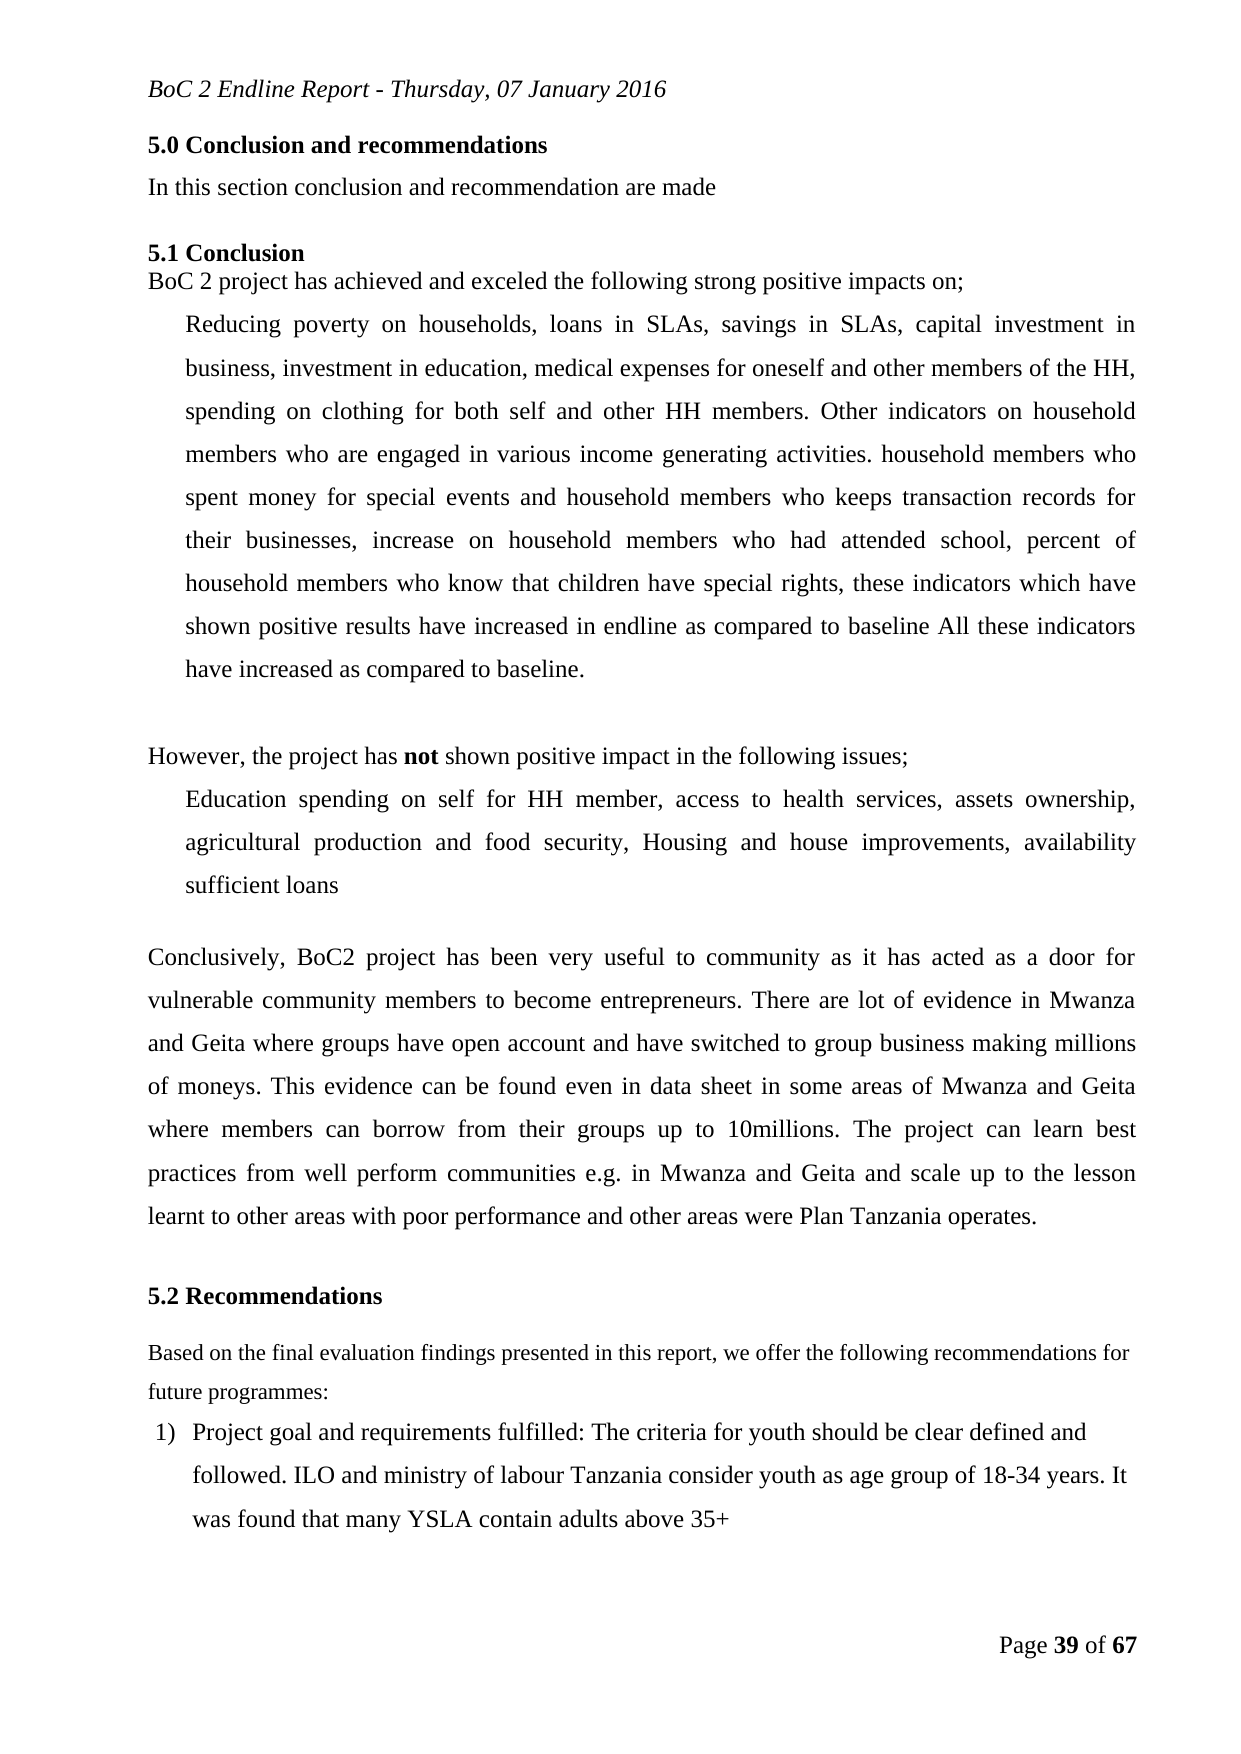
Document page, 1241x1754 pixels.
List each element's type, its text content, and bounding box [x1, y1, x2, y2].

text However, the project has not shown positive impact in the following issues; [148, 741, 1137, 769]
subtitle 5.1 Conclusion [148, 238, 1137, 266]
text Conclusively, BoC2 project has been very useful to community as it has acted as a door for vulnerable community members to become entrepreneurs. There are lot of evidence in Mwanza and Geita where groups have open account and have switched to group business making millions of moneys. This evidence can be found even in data sheet in some areas of Mwanza and Geita where members can borrow from their groups up to 10millions. The project can learn best practices from well perform communities e.g. in Mwanza and Geita and scale up to the lesson learnt to other areas with poor performance and other areas were Plan Tanzania operates. [148, 942, 1137, 1229]
text In this section conclusion and recommendation are made [148, 172, 1137, 201]
text BoC 2 project has achieved and exceled the following strong positive impacts on; [148, 266, 1137, 295]
subtitle 5.0 Conclusion and recommendations [148, 131, 1137, 159]
list Project goal and requirements fulfilled: The criteria for youth should be clear defined and followed. ILO and ministry of labour Tanzania consider youth as age group of 18-34 years. It was found that many YSLA contain adults above 35+ [154, 1417, 1137, 1532]
list Reducing poverty on households, loans in SLAs, savings in SLAs, capital investment in business, investment in education, medical expenses for oneself and other members of the HH, spending on clothing for both self and other HH members. Other indicators on household members who are engaged in various income generating activities. household members who spent money for special events and household members who keeps transaction records for their businesses, increase on household members who had attended school, percent of household members who know that children have special rights, these indicators which have shown positive results have increased in endline as compared to baseline All these indicators have increased as compared to baseline. [185, 309, 1137, 683]
text Based on the final evaluation findings presented in this report, we offer the following recommendations for future programmes: [148, 1338, 1137, 1404]
subtitle 5.2 Recommendations [148, 1281, 1137, 1310]
list Education spending on self for HH member, access to health services, assets ownership, agricultural production and food security, Housing and house improvements, availability sufficient loans [185, 784, 1137, 899]
